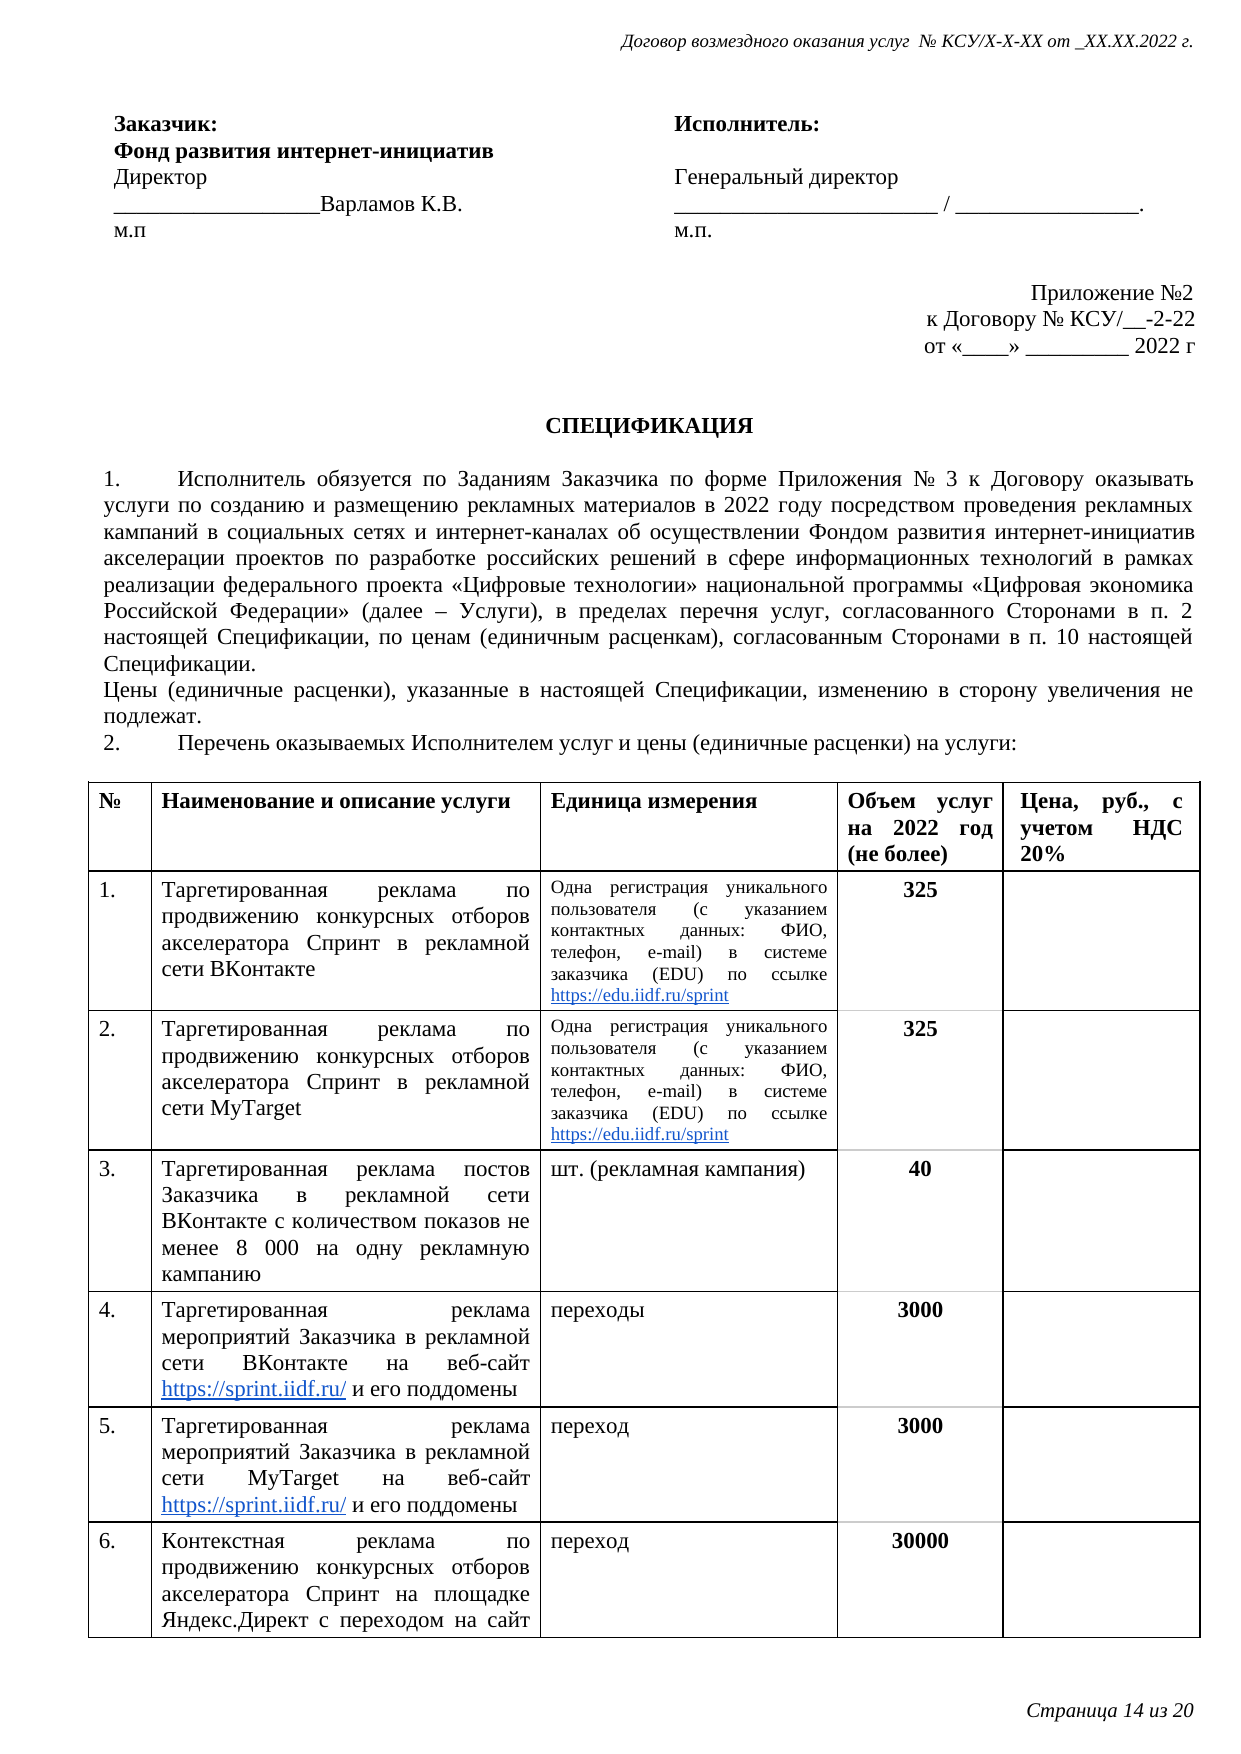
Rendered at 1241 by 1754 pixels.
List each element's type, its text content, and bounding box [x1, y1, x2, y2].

table_cell Таргетированная реклама мероприятий Заказчика в рекламной сети MyTarget на веб-сайт https://sprint.iidf.ru/ и его поддомены [152, 1408, 540, 1521]
table_cell [1004, 1011, 1199, 1149]
text СПЕЦИФИКАЦИЯ [103, 412, 1195, 439]
table_cell 2. [89, 1011, 151, 1149]
table_cell [1004, 872, 1199, 1010]
table_cell переход [541, 1408, 837, 1521]
table_header Наименование и описание услуги [152, 783, 540, 870]
table_cell 1. [89, 872, 151, 1010]
table_cell 40 [838, 1151, 1002, 1291]
table_cell 5. [89, 1408, 151, 1521]
table_cell 325 [838, 872, 1002, 1010]
table_cell [1004, 1523, 1199, 1637]
text от «____» _________ 2022 г [103, 332, 1195, 358]
table_header Единица измерения [541, 783, 837, 870]
table_cell Одна регистрация уникального пользователя (с указанием контактных данных: ФИО, телефон, e-mail) в системе заказчика (EDU) по ссылке https://edu.iidf.ru/sprint [541, 872, 837, 1010]
table_cell Таргетированная реклама мероприятий Заказчика в рекламной сети ВКонтакте на веб-сайт https://sprint.iidf.ru/ и его поддомены [152, 1292, 540, 1406]
table_cell 4. [89, 1292, 151, 1406]
table_cell Таргетированная реклама постов Заказчика в рекламной сети ВКонтакте с количеством показов не менее 8 000 на одну рекламную кампанию [152, 1151, 540, 1291]
table_cell 325 [838, 1011, 1002, 1149]
table_cell [1004, 1408, 1199, 1521]
table_cell Таргетированная реклама по продвижению конкурсных отборов акселератора Спринт в рекламной сети MyTarget [152, 1011, 540, 1149]
table_cell [1004, 1292, 1199, 1406]
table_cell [152, 1523, 540, 1637]
table_header Заказчик: Фонд развития интернет-инициатив Директор __________________Варламов К.В. м.п [103, 100, 664, 253]
table_header Исполнитель: Генеральный директор _______________________ / ________________. м.п. [664, 100, 1210, 253]
table_cell 3. [89, 1151, 151, 1291]
table_cell [1004, 1151, 1199, 1291]
table_cell 3000 [838, 1292, 1002, 1406]
table_header Цена, руб., с учетом НДС 20% [1004, 783, 1199, 870]
table_cell 3000 [838, 1408, 1002, 1521]
table_cell шт. (рекламная кампания) [541, 1151, 837, 1291]
table_cell 30000 [838, 1523, 1002, 1637]
table_header № [89, 783, 151, 870]
table_cell 6. [89, 1523, 151, 1637]
table_cell переходы [541, 1292, 837, 1406]
table_cell переход [541, 1523, 837, 1637]
table_cell Одна регистрация уникального пользователя (с указанием контактных данных: ФИО, телефон, e-mail) в системе заказчика (EDU) по ссылке https://edu.iidf.ru/sprint [541, 1011, 837, 1149]
table_cell Таргетированная реклама по продвижению конкурсных отборов акселератора Спринт в рекламной сети ВКонтакте [152, 872, 540, 1010]
text к Договору № КСУ/__-2-22 [103, 305, 1195, 332]
list Исполнитель обязуется по Заданиям Заказчика по форме Приложения № 3 к Договору оказывать услуги по созданию и размещению рекламных материалов в 2022 году посредством проведения рекламных кампаний в социальных сетях и интернет-каналах об осуществлении Фондом развития интернет-инициатив акселерации проектов по разработке российских решений в сфере информационных технологий в рамках реализации федерального проекта «Цифровые технологии» национальной программы «Цифровая экономика Российской Федерации» (далее – Услуги), в пределах перечня услуг, согласованного Сторонами в п. 2 настоящей Спецификации, по ценам (единичным расценкам), согласованным Сторонами в п. 10 настоящей Спецификации. [103, 518, 1195, 676]
list Перечень оказываемых Исполнителем услуг и цены (единичные расценки) на услуги: [103, 729, 1195, 755]
text Цены (единичные расценки), указанные в настоящей Спецификации, изменению в сторону увеличения не подлежат. [103, 676, 1195, 729]
table_header Объем услуг на 2022 год (не более) [838, 783, 1002, 870]
text Приложение №2 [103, 279, 1195, 305]
